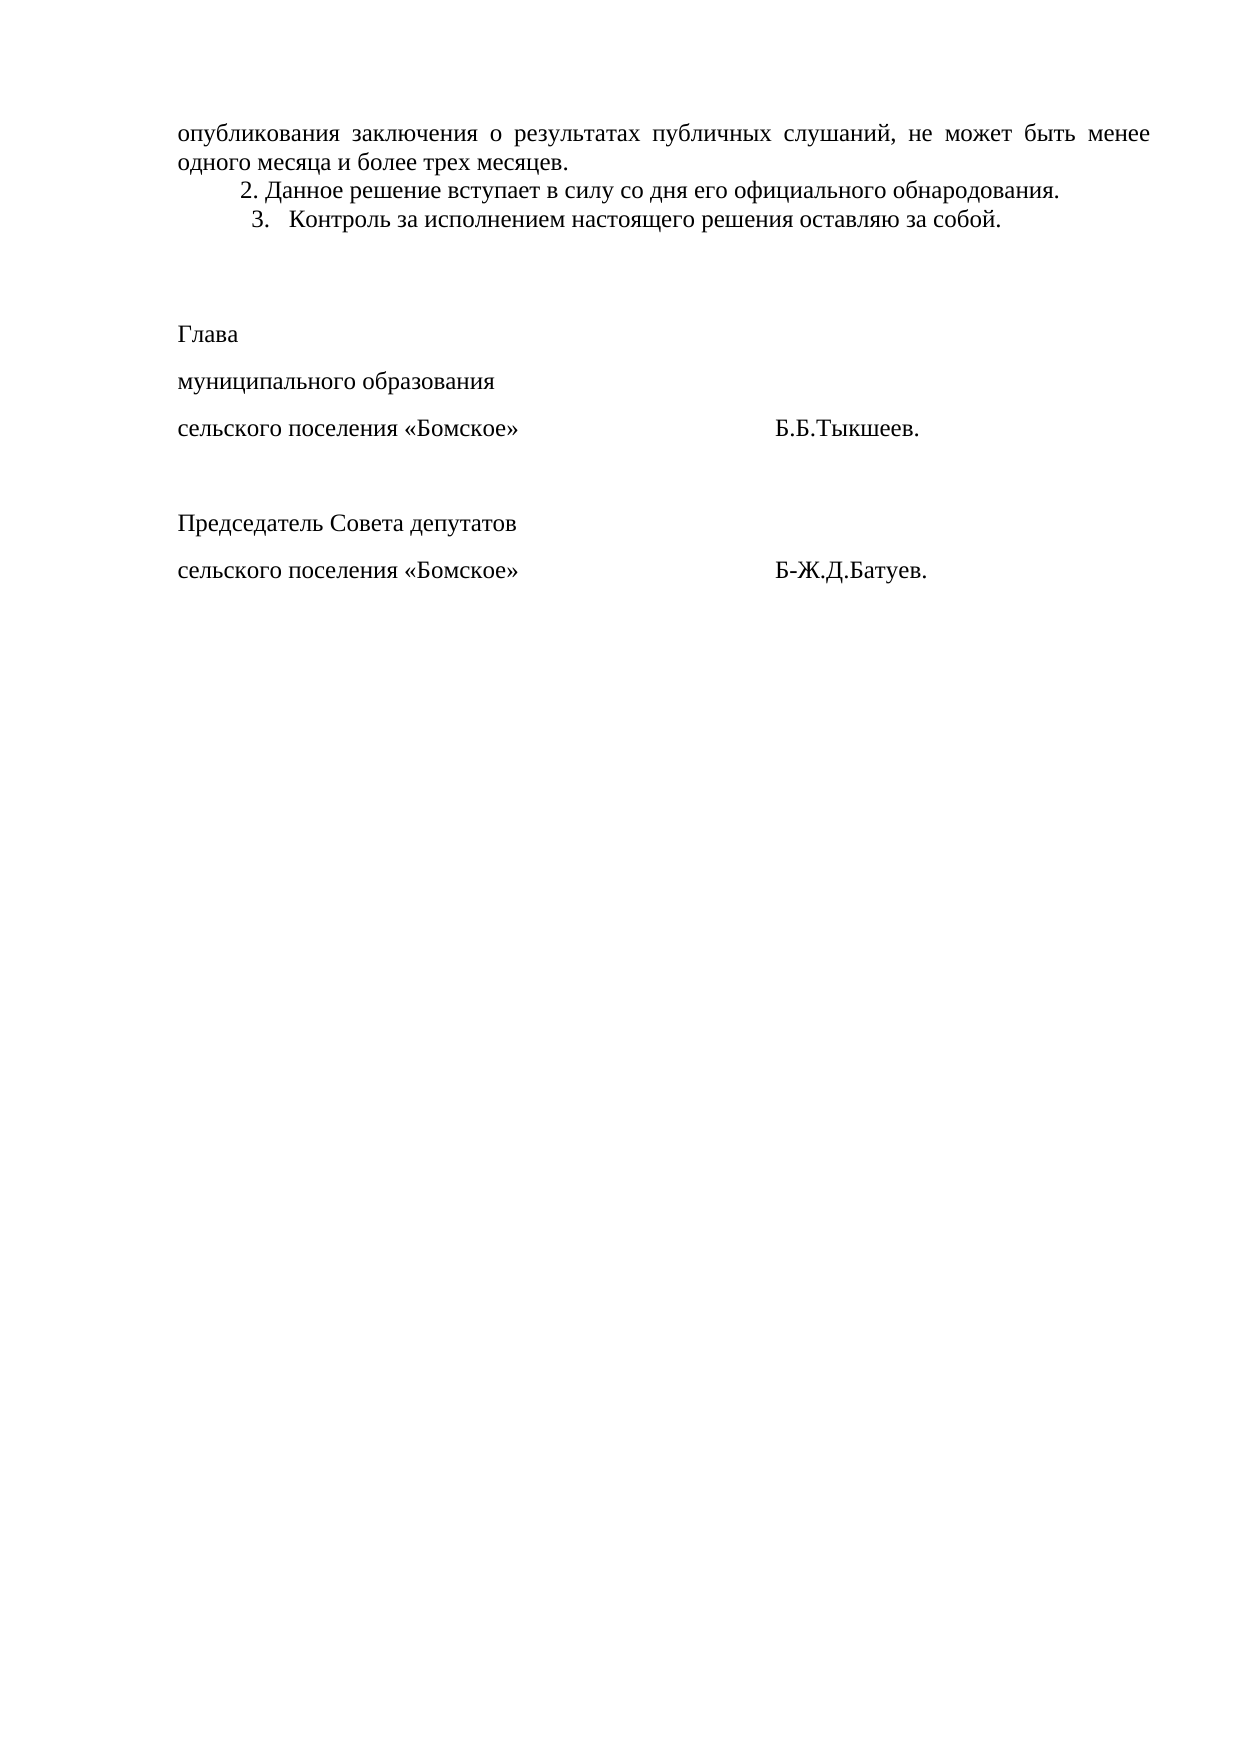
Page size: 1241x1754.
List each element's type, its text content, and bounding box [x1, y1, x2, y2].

text Глава [177, 319, 1152, 348]
text сельского поселения «Бомское» Б.Б.Тыкшеев. [177, 413, 1152, 442]
list Контроль за исполнением настоящего решения оставляю за собой. [251, 204, 1152, 233]
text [177, 118, 1152, 176]
text муниципального образования [177, 366, 1152, 395]
text 2. Данное решение вступает в силу со дня его официального обнародования. [177, 176, 1152, 204]
text сельского поселения «Бомское» Б-Ж.Д.Батуев. [177, 555, 1152, 583]
text Председатель Совета депутатов [177, 508, 1152, 536]
